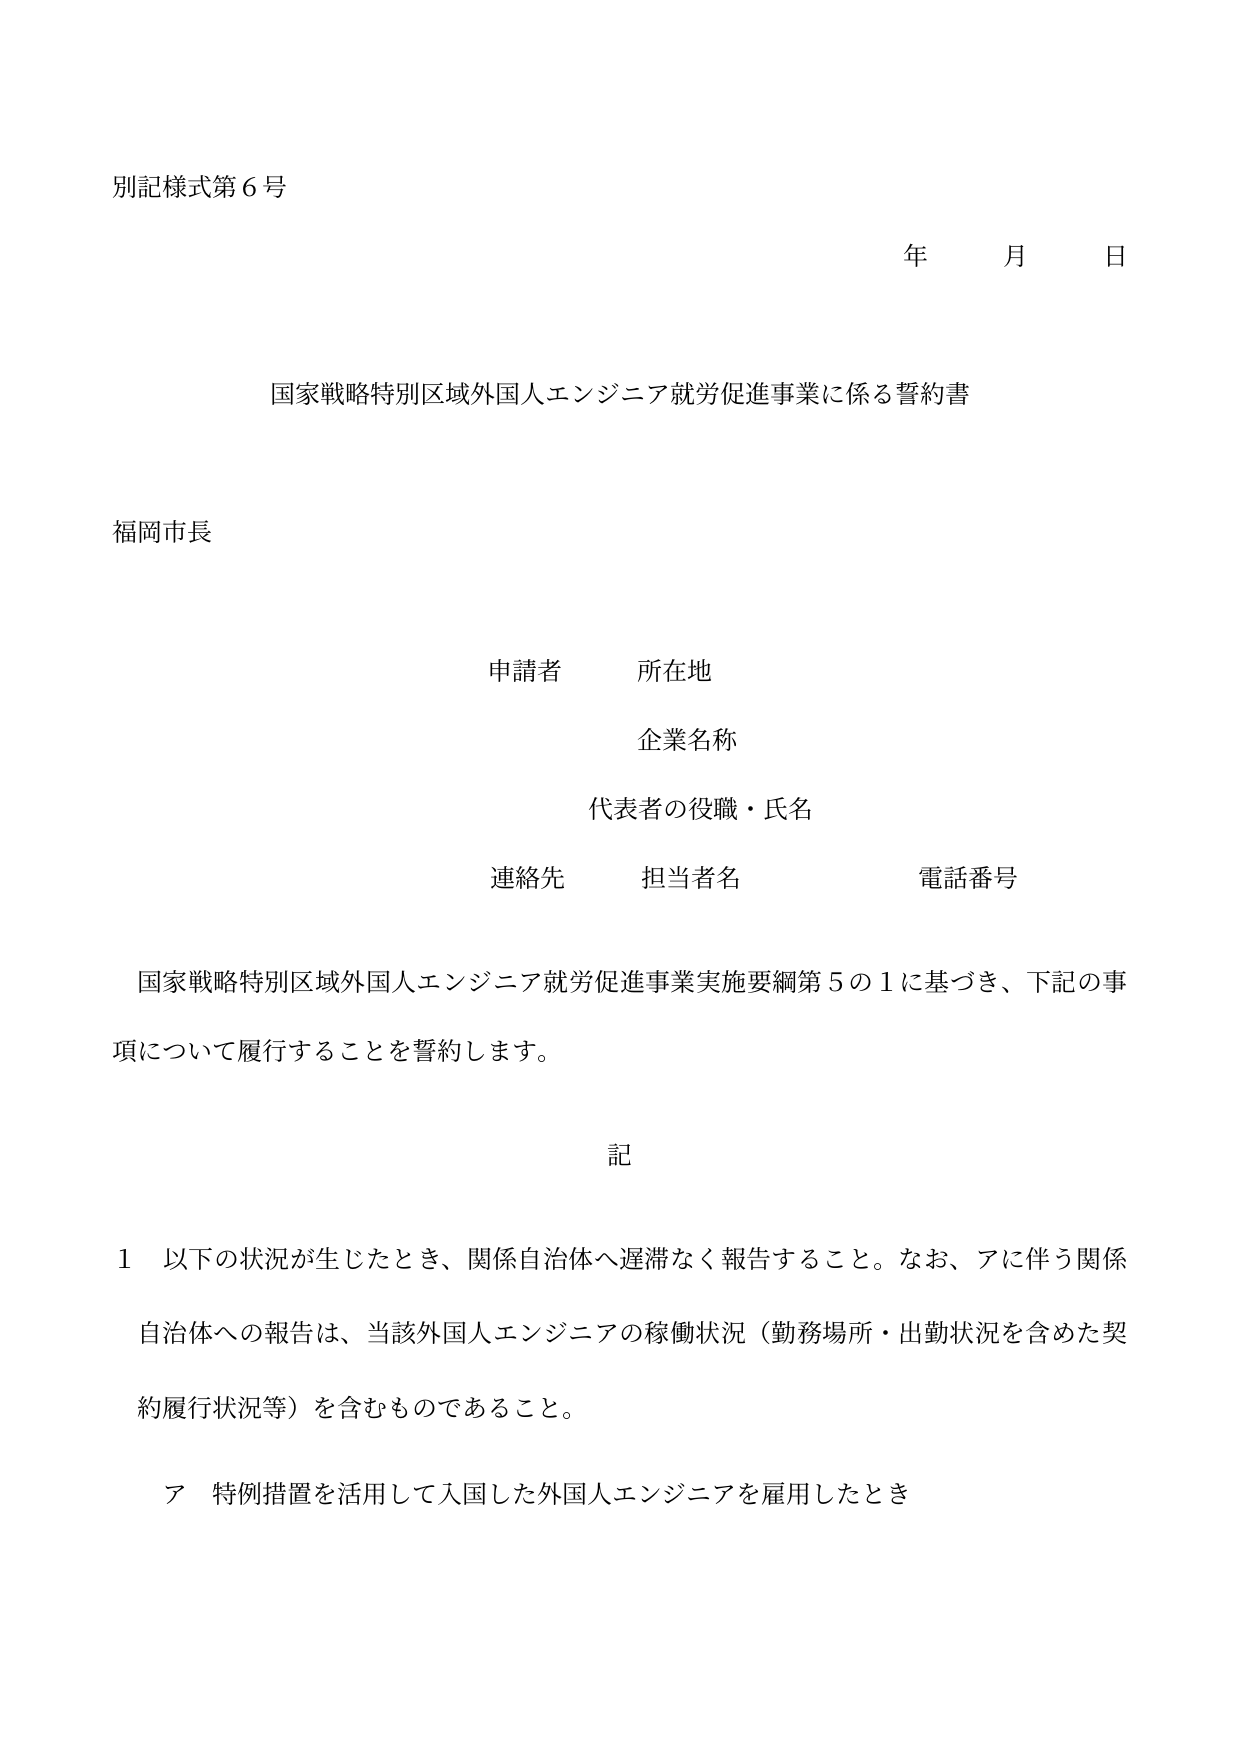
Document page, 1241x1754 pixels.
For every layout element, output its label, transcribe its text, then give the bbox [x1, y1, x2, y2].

text 国家戦略特別区域外国人エンジニア就労促進事業に係る誓約書 [112, 358, 1128, 427]
text １ 以下の状況が生じたとき、関係自治体へ遅滞なく報告すること。なお、アに伴う関係自治体への報告は、当該外国人エンジニアの稼働状況（勤務場所・出勤状況を含めた契約履行状況等）を含むものであること。 [112, 1223, 1128, 1441]
text 代表者の役職・氏名 [112, 773, 1157, 842]
text ア 特例措置を活用して入国した外国人エンジニアを雇用したとき [112, 1458, 1128, 1527]
text 福岡市長 [112, 497, 1128, 566]
text 企業名称 [112, 704, 1128, 773]
text 申請者 所在地 [112, 635, 1128, 704]
text 記 [112, 1119, 1128, 1188]
text 別記様式第６号 [112, 151, 1128, 220]
text 国家戦略特別区域外国人エンジニア就労促進事業実施要綱第５の１に基づき、下記の事項について履行することを誓約します。 [112, 946, 1128, 1084]
text 連絡先 担当者名 電話番号 [112, 842, 1157, 912]
text 年 月 日 [112, 220, 1128, 289]
